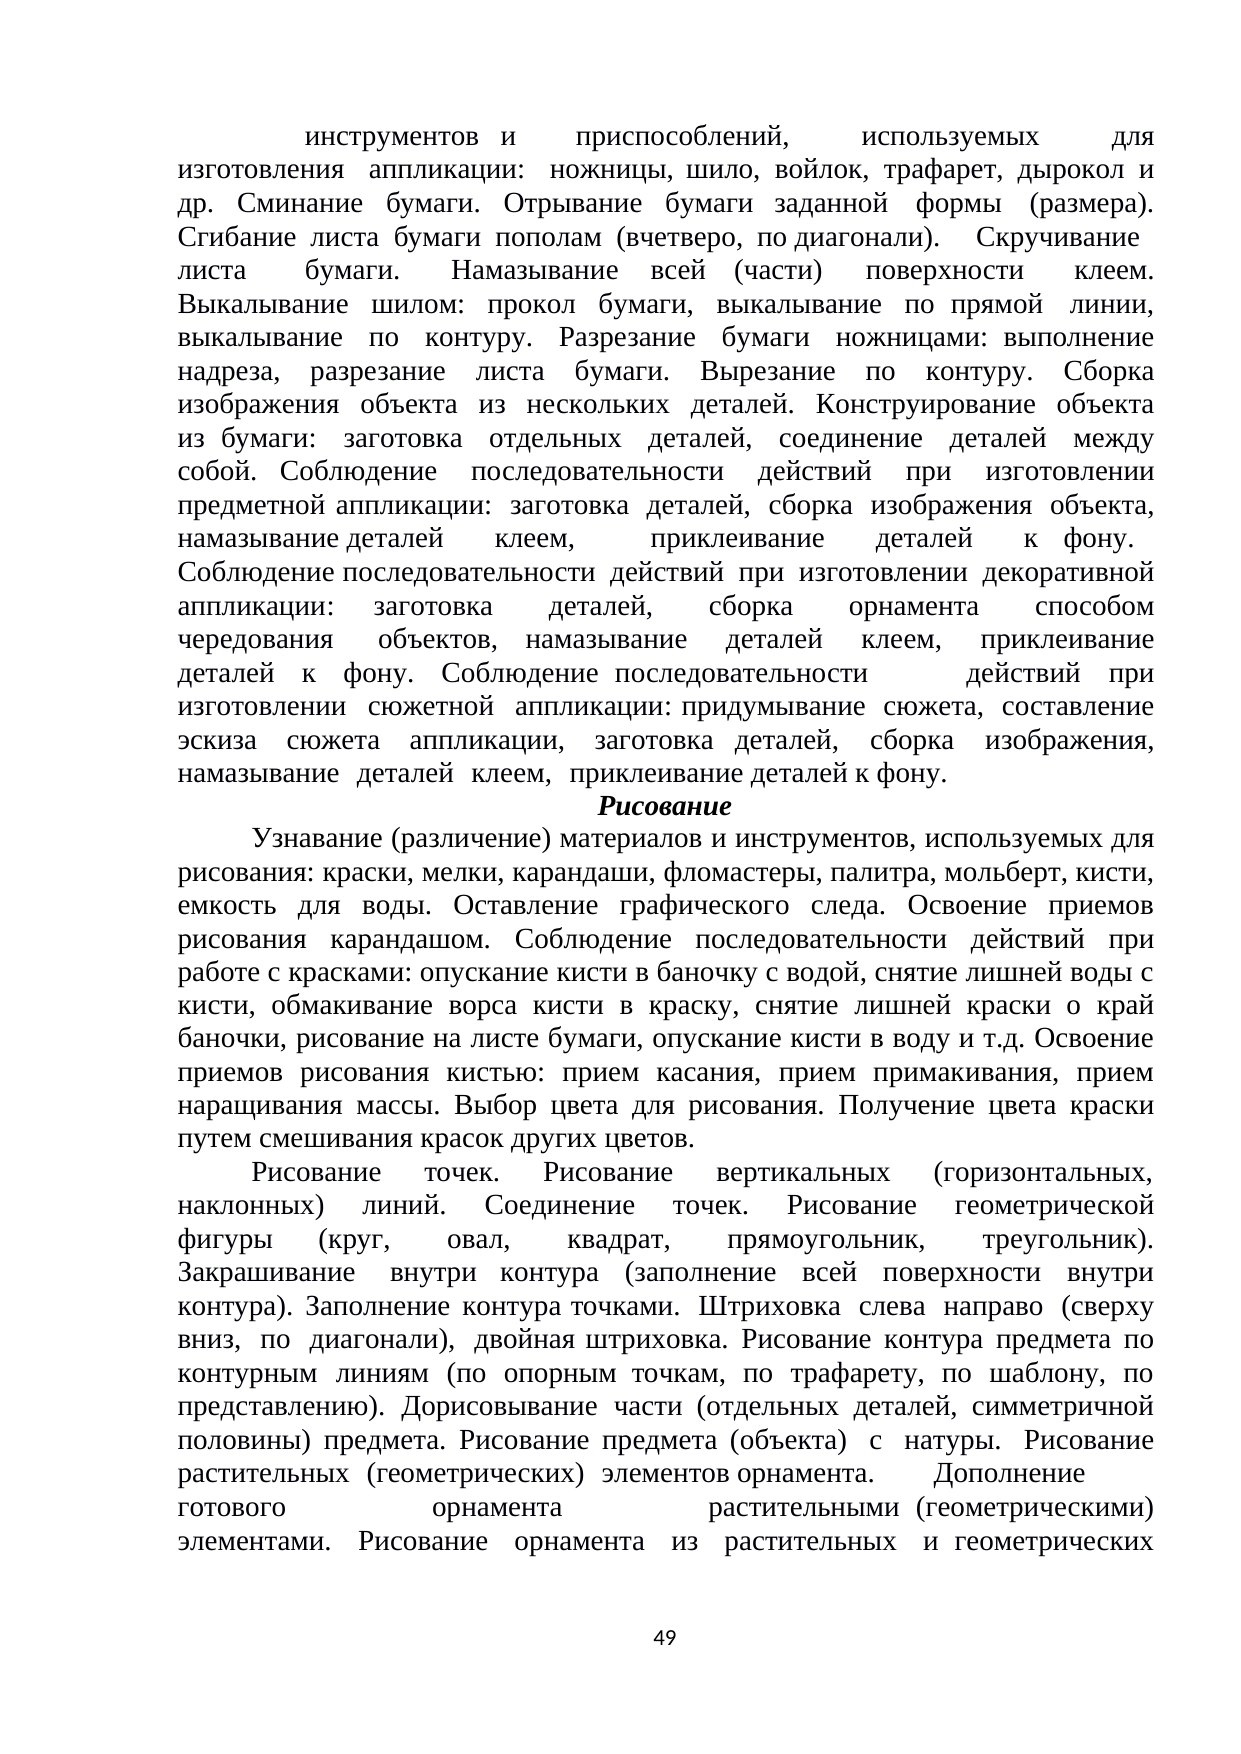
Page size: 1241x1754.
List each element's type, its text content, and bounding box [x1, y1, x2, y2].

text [177, 118, 1154, 789]
text Узнавание (различение) материалов и инструментов, используемых для рисования: краски, мелки, карандаши, фломастеры, палитра, мольберт, кисти, емкость для воды. Оставление графического следа. Освоение приемов рисования карандашом. Соблюдение последовательности действий при работе с красками: опускание кисти в баночку с водой, снятие лишней воды с кисти, обмакивание ворса кисти в краску, снятие лишней краски о край баночки, рисование на листе бумаги, опускание кисти в воду и т.д. Освоение приемов рисования кистью: прием касания, прием примакивания, прием наращивания массы. Выбор цвета для рисования. Получение цвета краски путем смешивания красок других цветов. [177, 821, 1154, 1154]
text Рисование [597, 789, 1154, 821]
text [177, 1154, 1154, 1556]
